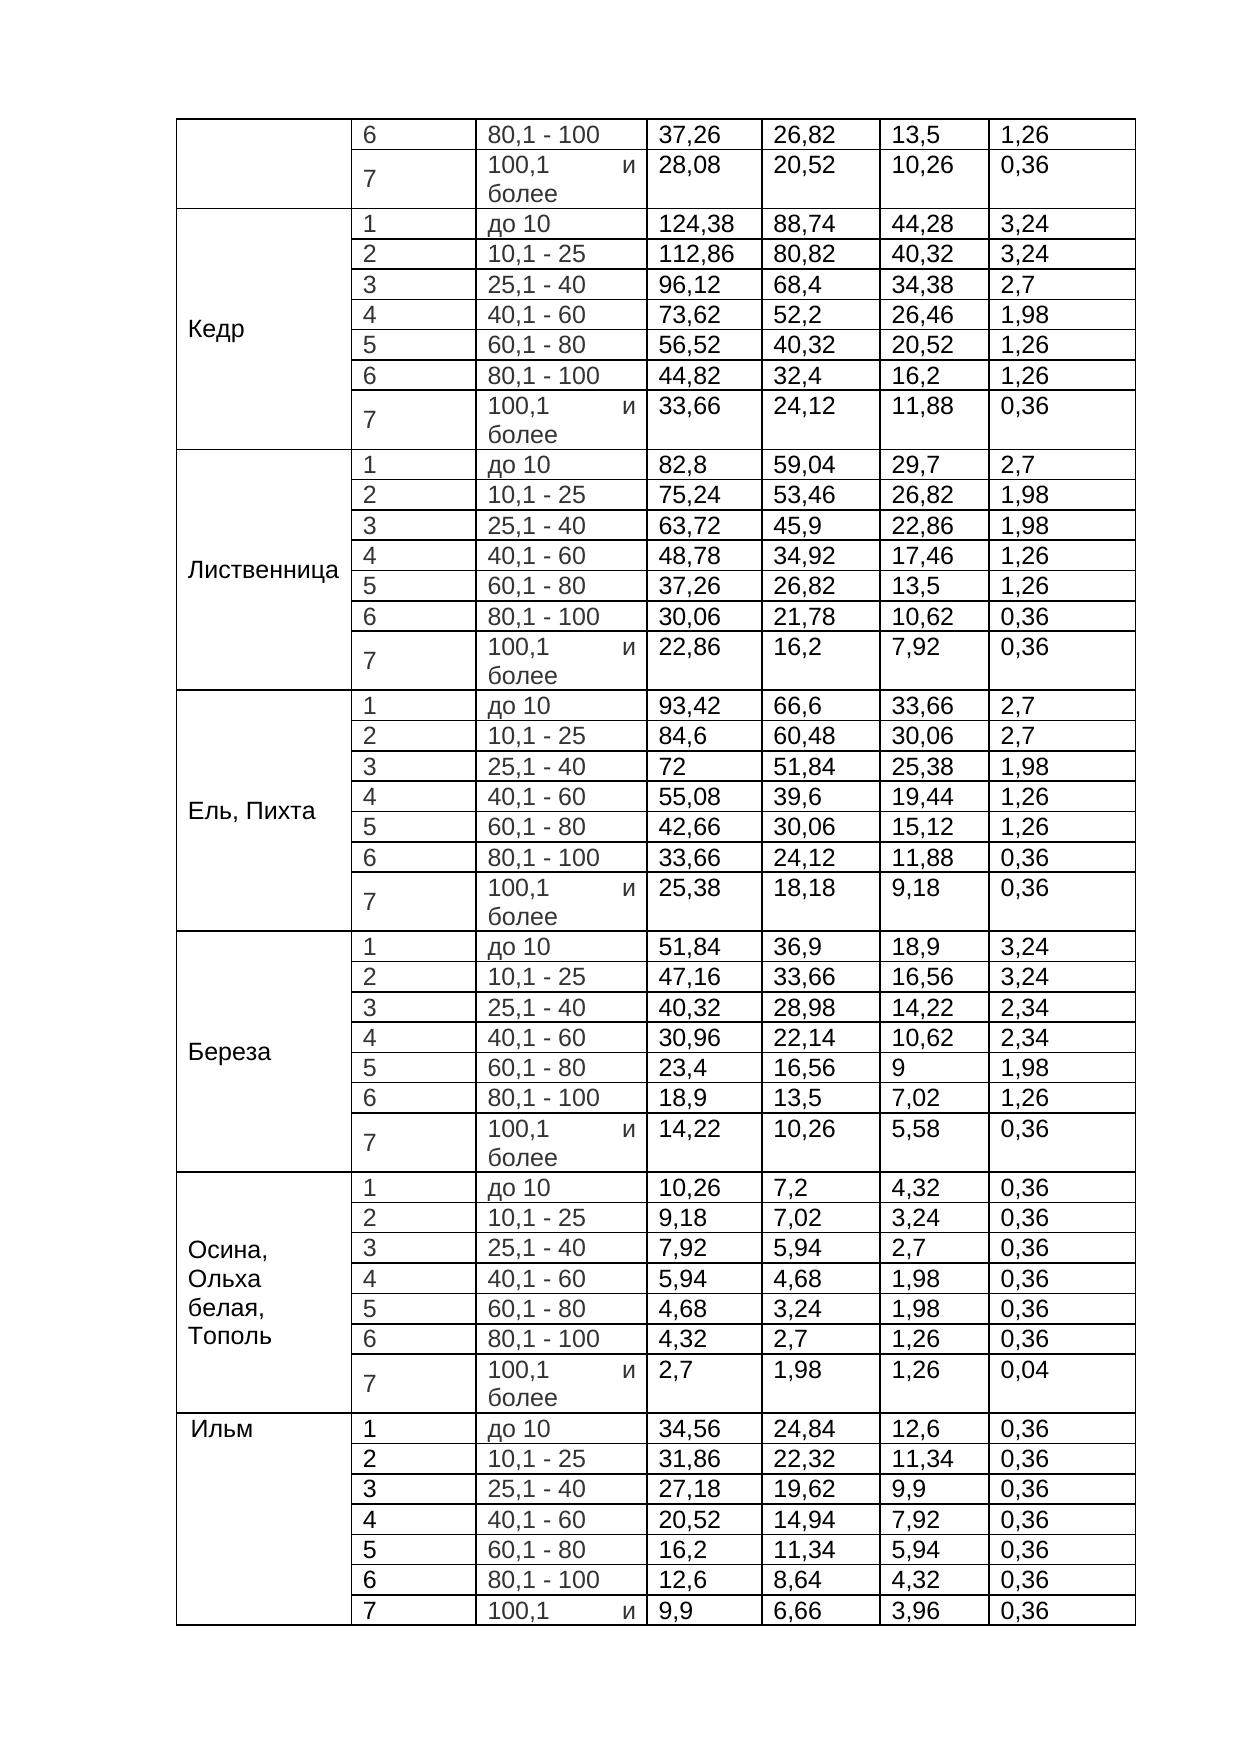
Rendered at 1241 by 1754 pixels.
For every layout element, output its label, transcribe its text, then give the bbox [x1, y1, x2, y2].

table_cell Береза [177, 932, 351, 1171]
table_cell 2,7 [648, 1355, 761, 1412]
table_cell 6 [352, 1083, 475, 1112]
table_cell 44,28 [881, 209, 988, 238]
table_cell 10,26 [763, 1114, 879, 1171]
table_cell 32,4 [763, 361, 879, 389]
table_cell 100,1 и более [477, 1114, 646, 1171]
table_cell 7 [352, 1355, 475, 1412]
table_cell 30,96 [648, 1023, 761, 1052]
table_cell 0,36 [990, 1444, 1135, 1473]
table_cell 2,7 [881, 1233, 988, 1262]
table_cell 2 [352, 1203, 475, 1232]
table_cell 3,24 [990, 240, 1135, 268]
table_cell 34,92 [763, 541, 879, 570]
table_cell 4 [352, 1023, 475, 1052]
table_cell 1,98 [990, 300, 1135, 329]
table_cell до 10 [477, 1173, 646, 1202]
table_cell 10,1 - 25 [477, 480, 646, 509]
table_cell 7,92 [881, 632, 988, 689]
table_cell 11,34 [881, 1444, 988, 1473]
table_cell 30,06 [763, 812, 879, 841]
table_cell 112,86 [648, 240, 761, 268]
table_cell 2,7 [990, 450, 1135, 479]
table_cell 1 [352, 1414, 475, 1442]
table_cell 52,2 [763, 300, 879, 329]
table_cell 80,1 - 100 [477, 843, 646, 871]
table_cell 6 [352, 843, 475, 871]
table_cell 3,96 [881, 1596, 988, 1624]
table_cell 48,78 [648, 541, 761, 570]
table_cell 80,1 - 100 [477, 1083, 646, 1112]
table_cell 22,14 [763, 1023, 879, 1052]
table_cell 1,98 [881, 1264, 988, 1292]
table_cell 4,68 [648, 1294, 761, 1323]
table_cell 1 [352, 209, 475, 238]
table_cell 3 [352, 993, 475, 1021]
table_cell 6,66 [763, 1596, 879, 1624]
table_cell 2 [352, 240, 475, 268]
table_cell 29,7 [881, 450, 988, 479]
table_cell 9,18 [881, 873, 988, 930]
table_cell 44,82 [648, 361, 761, 389]
table_cell 1,26 [990, 812, 1135, 841]
table_cell 6 [352, 602, 475, 630]
table_cell 18,18 [763, 873, 879, 930]
table_cell 40,32 [648, 993, 761, 1021]
table_cell 11,88 [881, 391, 988, 448]
table_cell 16,2 [881, 361, 988, 389]
table_cell 80,1 - 100 [477, 602, 646, 630]
table_cell 33,66 [881, 691, 988, 720]
table_cell 5 [352, 1294, 475, 1323]
table_cell 73,62 [648, 300, 761, 329]
table_cell 6 [352, 1565, 475, 1594]
table_cell 7 [352, 873, 475, 930]
table_cell 45,9 [763, 511, 879, 539]
table_cell 16,2 [763, 632, 879, 689]
table_cell 1,98 [990, 511, 1135, 539]
table_cell 3,24 [763, 1294, 879, 1323]
table_cell 10,1 - 25 [477, 962, 646, 991]
table_cell 36,9 [763, 932, 879, 961]
table_cell 25,1 - 40 [477, 993, 646, 1021]
table_cell 24,84 [763, 1414, 879, 1442]
table_cell Кедр [177, 209, 351, 448]
table_cell 9,18 [648, 1203, 761, 1232]
table_cell 3,24 [990, 209, 1135, 238]
table_cell 2 [352, 721, 475, 750]
table_cell 0,36 [990, 1294, 1135, 1323]
table_cell 7 [352, 150, 475, 207]
table_cell 24,12 [763, 843, 879, 871]
table_cell 10,26 [881, 150, 988, 207]
table_cell 0,36 [990, 1475, 1135, 1503]
table_cell 63,72 [648, 511, 761, 539]
table_cell 1 [352, 450, 475, 479]
table_cell 5 [352, 330, 475, 359]
table_cell 13,5 [881, 571, 988, 600]
table_cell 100,1 и более [477, 632, 646, 689]
table_cell 37,26 [648, 120, 761, 148]
table_cell 12,6 [881, 1414, 988, 1442]
table_cell 14,22 [881, 993, 988, 1021]
table_cell 5 [352, 1535, 475, 1564]
table_cell 7,92 [648, 1233, 761, 1262]
table_cell 4 [352, 1264, 475, 1292]
table_cell 11,88 [881, 843, 988, 871]
table_cell 9,9 [881, 1475, 988, 1503]
table_cell 93,42 [648, 691, 761, 720]
table_cell 13,5 [881, 120, 988, 148]
table_cell 72 [648, 752, 761, 780]
table_cell 0,36 [990, 1173, 1135, 1202]
table_cell 60,1 - 80 [477, 330, 646, 359]
table_cell 7 [352, 1596, 475, 1624]
table_cell 55,08 [648, 782, 761, 811]
table_cell 0,36 [990, 873, 1135, 930]
table_cell 16,2 [648, 1535, 761, 1564]
table_cell 100,1 и более [477, 1596, 646, 1624]
table_cell 1,26 [990, 782, 1135, 811]
table_cell 0,04 [990, 1355, 1135, 1412]
table_cell 23,4 [648, 1053, 761, 1082]
table_cell 15,12 [881, 812, 988, 841]
table_cell 7 [352, 1114, 475, 1171]
table_cell 0,36 [990, 1535, 1135, 1564]
table_cell 26,82 [763, 571, 879, 600]
table_cell 25,38 [881, 752, 988, 780]
table_cell 51,84 [763, 752, 879, 780]
table_cell 19,44 [881, 782, 988, 811]
table_cell 26,46 [881, 300, 988, 329]
table_cell 53,46 [763, 480, 879, 509]
table_cell 5,94 [763, 1233, 879, 1262]
table_cell 0,36 [990, 391, 1135, 448]
table_cell 11,34 [763, 1535, 879, 1564]
table_cell 13,5 [763, 1083, 879, 1112]
table_cell 42,66 [648, 812, 761, 841]
table_cell 1,26 [881, 1325, 988, 1353]
table_cell 40,1 - 60 [477, 541, 646, 570]
table_cell Ель, Пихта [177, 691, 351, 930]
table_cell 5,94 [881, 1535, 988, 1564]
table_cell 51,84 [648, 932, 761, 961]
table_cell 82,8 [648, 450, 761, 479]
table_cell 10,62 [881, 1023, 988, 1052]
table_cell 25,1 - 40 [477, 752, 646, 780]
table_cell 75,24 [648, 480, 761, 509]
table_cell 4 [352, 1505, 475, 1533]
table_cell до 10 [477, 691, 646, 720]
table_cell 47,16 [648, 962, 761, 991]
table_cell 100,1 и более [477, 1355, 646, 1412]
table_cell 40,32 [881, 240, 988, 268]
table_cell 26,82 [763, 120, 879, 148]
table_cell 1,98 [881, 1294, 988, 1323]
table_cell 40,1 - 60 [477, 1264, 646, 1292]
table_cell 10,1 - 25 [477, 721, 646, 750]
table_cell 1,26 [990, 1083, 1135, 1112]
table_cell Осина, Ольха белая, Тополь [177, 1173, 351, 1412]
table_cell 34,56 [648, 1414, 761, 1442]
table_cell 1,26 [990, 120, 1135, 148]
table_cell 0,36 [990, 1233, 1135, 1262]
table_cell 22,86 [648, 632, 761, 689]
table_cell 26,82 [881, 480, 988, 509]
table_cell до 10 [477, 450, 646, 479]
table_cell 21,78 [763, 602, 879, 630]
table_cell 9 [881, 1053, 988, 1082]
table_cell 39,6 [763, 782, 879, 811]
table_cell 30,06 [881, 721, 988, 750]
table_cell 1,26 [990, 330, 1135, 359]
table_cell 0,36 [990, 1264, 1135, 1292]
table_cell 27,18 [648, 1475, 761, 1503]
table_cell 0,36 [990, 1505, 1135, 1533]
table_cell 20,52 [881, 330, 988, 359]
table_cell 0,36 [990, 1414, 1135, 1442]
table_cell 80,1 - 100 [477, 120, 646, 148]
table_cell 60,48 [763, 721, 879, 750]
table_cell 1,26 [881, 1355, 988, 1412]
table_cell 1 [352, 1173, 475, 1202]
table_cell 124,38 [648, 209, 761, 238]
table_cell 2,7 [990, 691, 1135, 720]
table_cell 0,36 [990, 1325, 1135, 1353]
table_cell 33,66 [763, 962, 879, 991]
table_cell 25,1 - 40 [477, 1233, 646, 1262]
table_cell 80,1 - 100 [477, 1565, 646, 1594]
table_cell 1 [352, 932, 475, 961]
table_cell до 10 [477, 1414, 646, 1442]
table_cell 33,66 [648, 843, 761, 871]
table_cell 4 [352, 300, 475, 329]
table_cell 3,24 [990, 932, 1135, 961]
table_cell 4,68 [763, 1264, 879, 1292]
table_cell 7,02 [881, 1083, 988, 1112]
table_cell 5 [352, 1053, 475, 1082]
table_cell 24,12 [763, 391, 879, 448]
table_cell 5 [352, 571, 475, 600]
table_cell 3 [352, 270, 475, 298]
table_cell 1 [352, 691, 475, 720]
table_cell до 10 [477, 209, 646, 238]
table_cell 0,36 [990, 1596, 1135, 1624]
table_cell 4 [352, 782, 475, 811]
table_cell 60,1 - 80 [477, 812, 646, 841]
table_cell 1,26 [990, 571, 1135, 600]
table_cell 8,64 [763, 1565, 879, 1594]
table_cell 18,9 [881, 932, 988, 961]
table_cell 37,26 [648, 571, 761, 600]
table_cell 60,1 - 80 [477, 571, 646, 600]
table_cell 2,34 [990, 993, 1135, 1021]
table_cell 2 [352, 480, 475, 509]
table_cell до 10 [477, 932, 646, 961]
table_cell 5,58 [881, 1114, 988, 1171]
table_cell 1,98 [990, 1053, 1135, 1082]
table_cell 10,62 [881, 602, 988, 630]
table_cell 25,1 - 40 [477, 270, 646, 298]
table_cell 0,36 [990, 843, 1135, 871]
table_cell 80,1 - 100 [477, 361, 646, 389]
table_cell 2,7 [990, 721, 1135, 750]
table_cell 5 [352, 812, 475, 841]
table_cell 0,36 [990, 1114, 1135, 1171]
table_cell 19,62 [763, 1475, 879, 1503]
table_cell 12,6 [648, 1565, 761, 1594]
table_cell 3 [352, 1233, 475, 1262]
table_cell 88,74 [763, 209, 879, 238]
table_cell 2,7 [990, 270, 1135, 298]
table_cell 68,4 [763, 270, 879, 298]
table_cell 7 [352, 391, 475, 448]
table_cell 2,7 [763, 1325, 879, 1353]
table_cell 7,2 [763, 1173, 879, 1202]
table_cell 17,46 [881, 541, 988, 570]
table_cell 80,82 [763, 240, 879, 268]
table_cell 2 [352, 1444, 475, 1473]
table_cell 66,6 [763, 691, 879, 720]
table_cell 0,36 [990, 150, 1135, 207]
table_cell 9,9 [648, 1596, 761, 1624]
table_cell Ильм [177, 1414, 351, 1624]
table_cell 6 [352, 361, 475, 389]
table_cell 0,36 [990, 632, 1135, 689]
table_cell 100,1 и более [477, 391, 646, 448]
table_cell 40,1 - 60 [477, 1505, 646, 1533]
table_cell 1,98 [990, 480, 1135, 509]
table_cell 22,86 [881, 511, 988, 539]
table_cell 1,26 [990, 361, 1135, 389]
table_cell 10,1 - 25 [477, 1203, 646, 1232]
table_cell 3,24 [881, 1203, 988, 1232]
table_cell 40,1 - 60 [477, 1023, 646, 1052]
table_cell 28,98 [763, 993, 879, 1021]
table_cell 14,22 [648, 1114, 761, 1171]
table_cell 40,1 - 60 [477, 782, 646, 811]
table_cell 40,32 [763, 330, 879, 359]
table_cell 4,32 [881, 1173, 988, 1202]
table_cell 40,1 - 60 [477, 300, 646, 329]
table_cell 2 [352, 962, 475, 991]
table_cell 2,34 [990, 1023, 1135, 1052]
table_cell 1,98 [763, 1355, 879, 1412]
table_cell 20,52 [648, 1505, 761, 1533]
table_cell 84,6 [648, 721, 761, 750]
table_cell 1,98 [990, 752, 1135, 780]
table_cell 7,02 [763, 1203, 879, 1232]
table_cell 10,26 [648, 1173, 761, 1202]
table_cell 16,56 [763, 1053, 879, 1082]
table_cell 7 [352, 632, 475, 689]
table_cell 18,9 [648, 1083, 761, 1112]
table_cell 60,1 - 80 [477, 1294, 646, 1323]
table_cell 31,86 [648, 1444, 761, 1473]
table_cell 5,94 [648, 1264, 761, 1292]
table_cell 100,1 и более [477, 150, 646, 207]
table_cell 0,36 [990, 1565, 1135, 1594]
table_cell 0,36 [990, 1203, 1135, 1232]
table_cell 4,32 [648, 1325, 761, 1353]
table_cell 25,38 [648, 873, 761, 930]
table_cell 3,24 [990, 962, 1135, 991]
table_cell 80,1 - 100 [477, 1325, 646, 1353]
table_cell 3 [352, 752, 475, 780]
table_cell 1,26 [990, 541, 1135, 570]
table_cell 100,1 и более [477, 873, 646, 930]
table_cell 96,12 [648, 270, 761, 298]
table_cell 6 [352, 1325, 475, 1353]
table_cell 0,36 [990, 602, 1135, 630]
table_cell 56,52 [648, 330, 761, 359]
table_cell 60,1 - 80 [477, 1535, 646, 1564]
table_cell 20,52 [763, 150, 879, 207]
table_cell Лиственница [177, 450, 351, 689]
table_cell 14,94 [763, 1505, 879, 1533]
table_cell 4 [352, 541, 475, 570]
table_cell 28,08 [648, 150, 761, 207]
table_cell 10,1 - 25 [477, 240, 646, 268]
table_cell 4,32 [881, 1565, 988, 1594]
table_cell 10,1 - 25 [477, 1444, 646, 1473]
table_cell 34,38 [881, 270, 988, 298]
table_cell 16,56 [881, 962, 988, 991]
table_cell 60,1 - 80 [477, 1053, 646, 1082]
table_cell 25,1 - 40 [477, 1475, 646, 1503]
table_cell 3 [352, 1475, 475, 1503]
table_cell 3 [352, 511, 475, 539]
table_cell 25,1 - 40 [477, 511, 646, 539]
table_cell 33,66 [648, 391, 761, 448]
table_cell 6 [352, 120, 475, 148]
table_cell 22,32 [763, 1444, 879, 1473]
table_cell 59,04 [763, 450, 879, 479]
table_cell 30,06 [648, 602, 761, 630]
table_cell 7,92 [881, 1505, 988, 1533]
